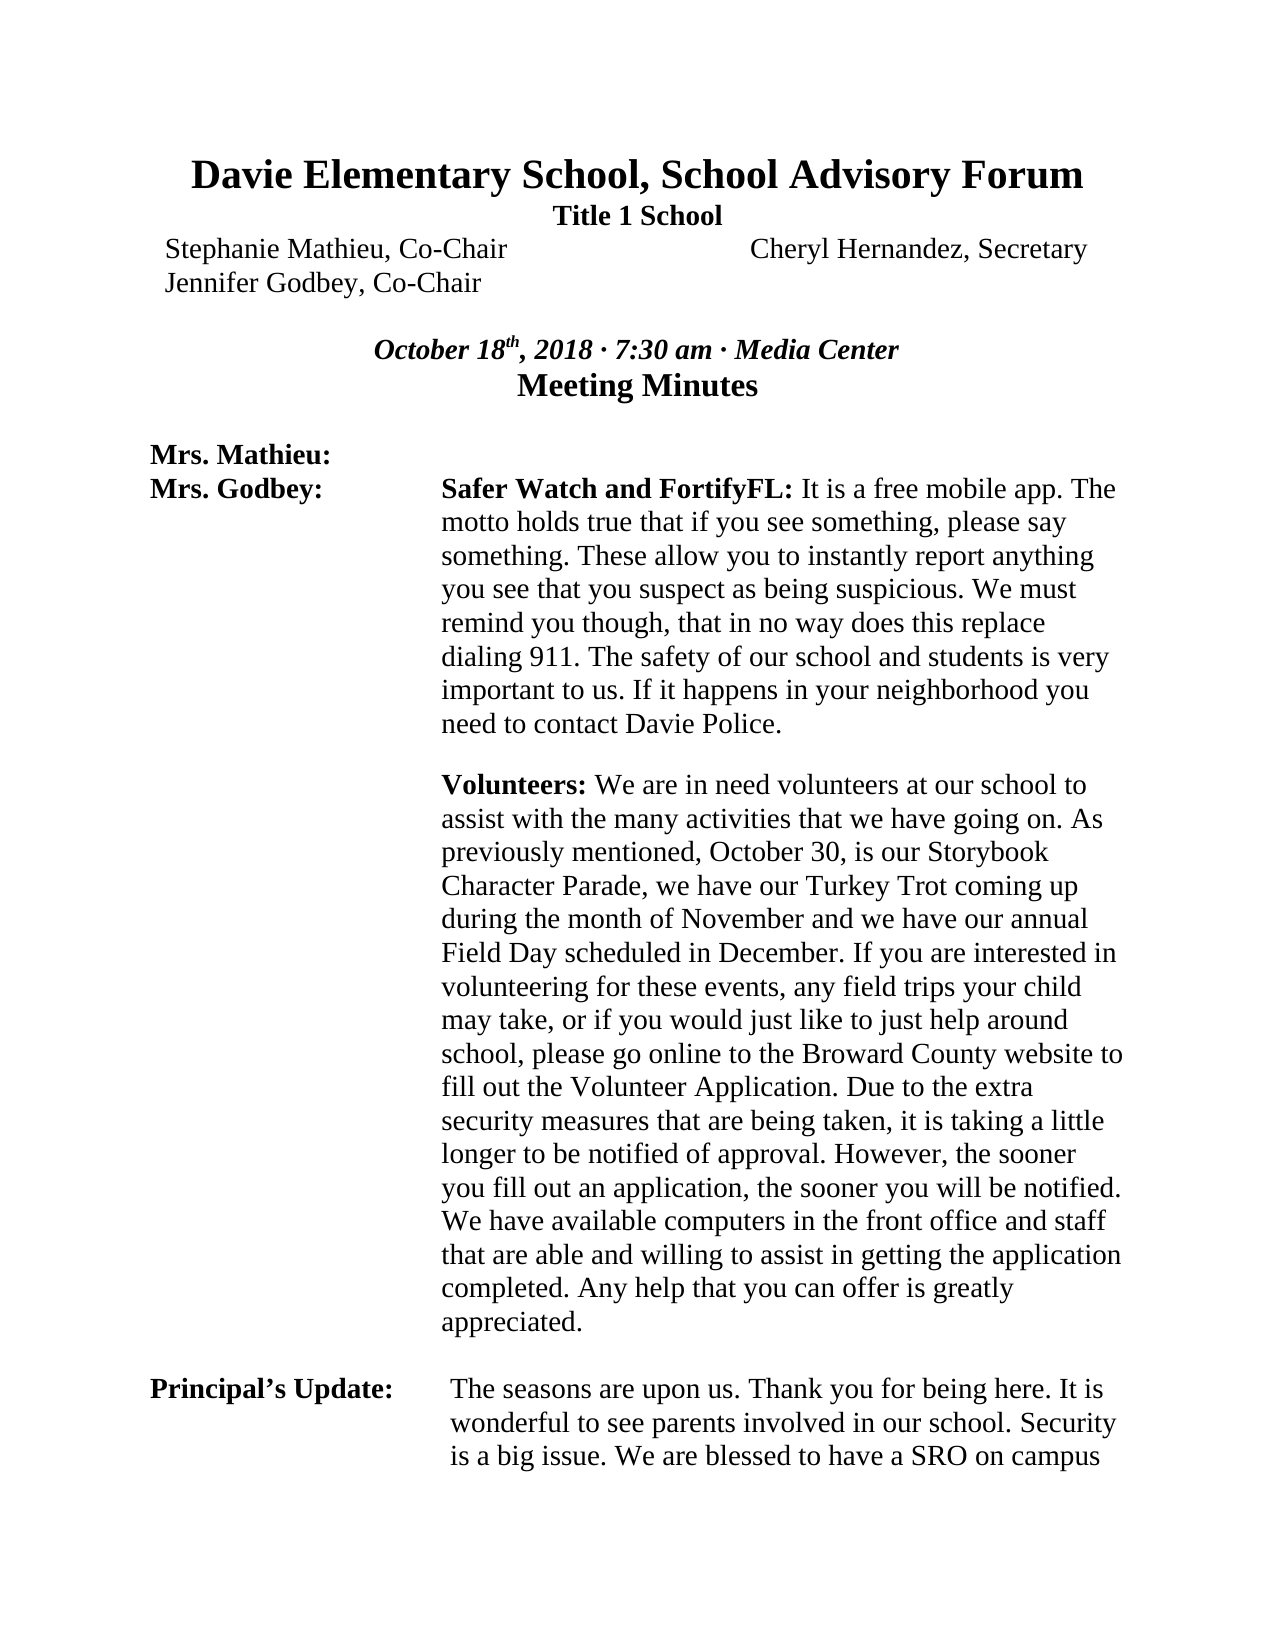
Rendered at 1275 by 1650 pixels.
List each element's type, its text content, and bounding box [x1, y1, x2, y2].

text Stephanie Mathieu, Co-Chair Cheryl Hernandez, Secretary [150, 231, 1125, 265]
text Title 1 School [150, 198, 1125, 231]
text Volunteers: We are in need volunteers at our school to assist with the many activities that we have going on. As previously mentioned, October 30, is our Storybook Character Parade, we have our Turkey Trot coming up during the month of November and we have our annual Field Day scheduled in December. If you are interested in volunteering for these events, any field trips your child may take, or if you would just like to just help around school, please go online to the Broward County website to fill out the Volunteer Application. Due to the extra security measures that are being taken, it is taking a little longer to be notified of approval. However, the sooner you fill out an application, the sooner you will be notified. We have available computers in the front office and staff that are able and willing to assist in getting the application completed. Any help that you can offer is greatly appreciated. [441, 767, 1125, 1338]
text Jennifer Godbey, Co-Chair [150, 265, 1125, 298]
text Davie Elementary School, School Advisory Forum [150, 150, 1125, 198]
text Mrs. Mathieu: [150, 437, 1125, 471]
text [150, 1371, 1125, 1472]
text October 18th, 2018 ∙ 7:30 am ∙ Media Center [150, 332, 1125, 366]
text Meeting Minutes [150, 366, 1125, 404]
text Mrs. Godbey: Safer Watch and FortifyFL: It is a free mobile app. The motto holds true that if you see something, please say something. These allow you to instantly report anything you see that you suspect as being suspicious. We must remind you though, that in no way does this replace dialing 911. The safety of our school and students is very important to us. If it happens in your neighborhood you need to contact Davie Police. [150, 471, 1125, 739]
